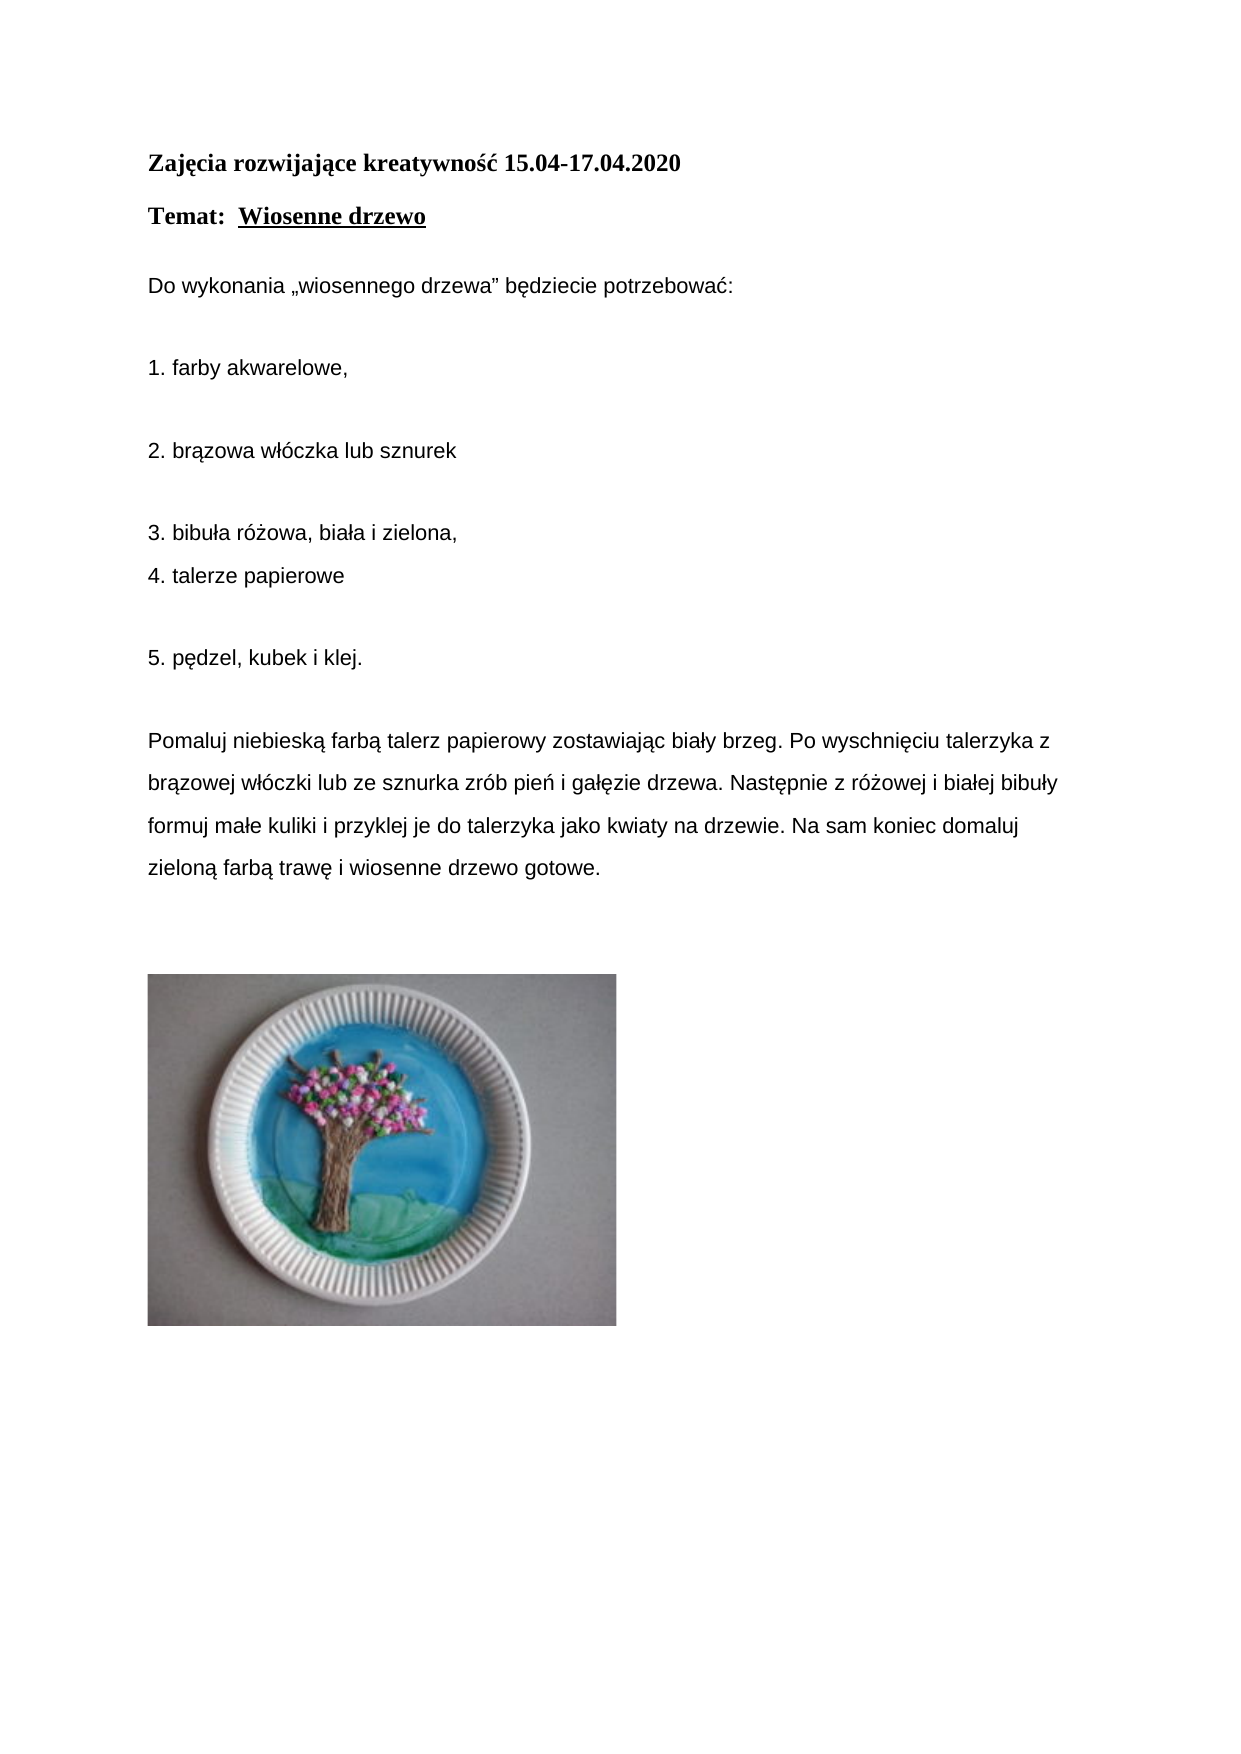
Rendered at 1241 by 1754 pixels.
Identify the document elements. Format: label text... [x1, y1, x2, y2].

text 4. talerze papierowe [148, 545, 1093, 588]
text Do wykonania „wiosennego drzewa” będziecie potrzebować: [148, 255, 1093, 298]
text Pomaluj niebieską farbą talerz papierowy zostawiając biały brzeg. Po wyschnięciu talerzyka z brązowej włóczki lub ze sznurka zrób pień i gałęzie drzewa. Następnie z różowej i białej bibuły formuj małe kuliki i przyklej je do talerzyka jako kwiaty na drzewie. Na sam koniec domaluj zieloną farbą trawę i wiosenne drzewo gotowe. [148, 710, 1093, 880]
picture [147, 974, 617, 1326]
text 3. bibuła różowa, biała i zielona, [148, 503, 1093, 545]
text Temat: Wiosenne drzewo [148, 201, 1093, 230]
text 5. pędzel, kubek i klej. [148, 628, 1093, 670]
text Zajęcia rozwijające kreatywność 15.04-17.04.2020 [148, 148, 1093, 176]
text 2. brązowa włóczka lub sznurek [148, 420, 1093, 463]
text 1. farby akwarelowe, [148, 338, 1093, 380]
